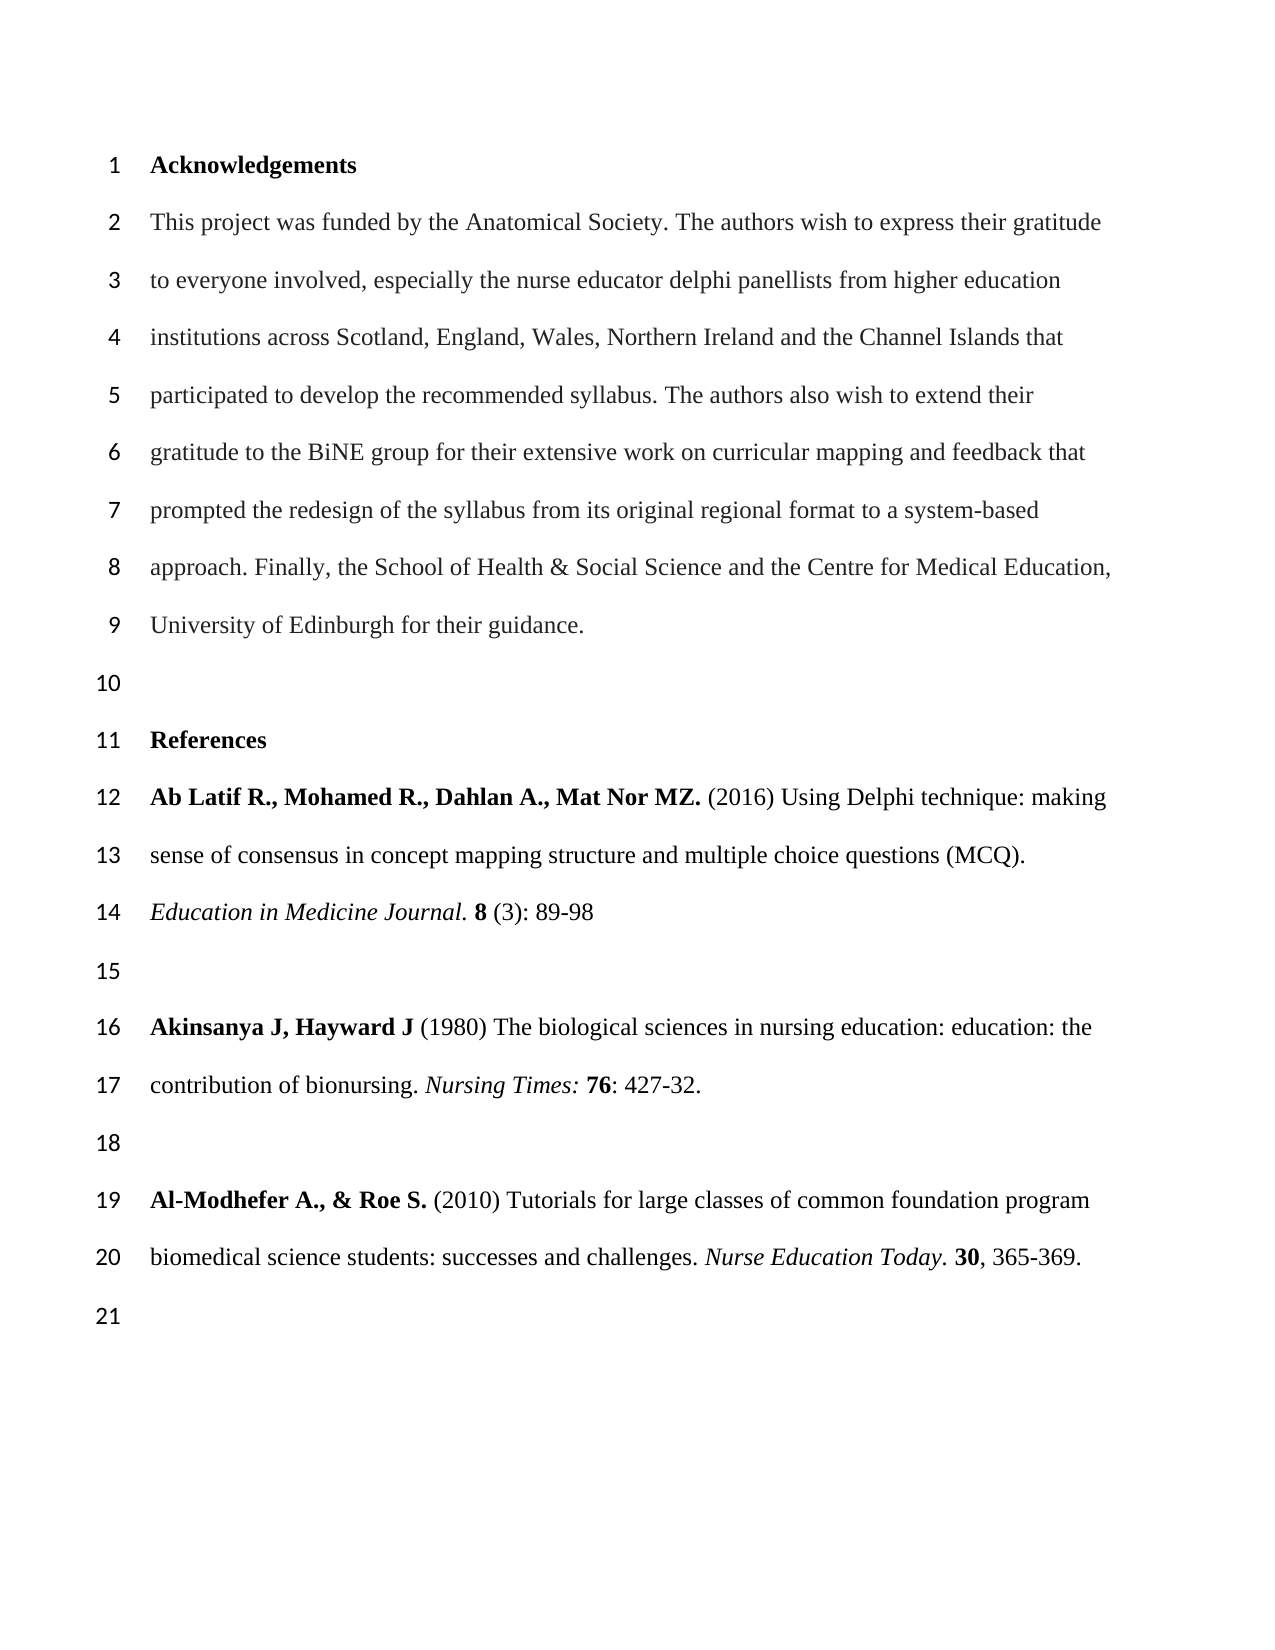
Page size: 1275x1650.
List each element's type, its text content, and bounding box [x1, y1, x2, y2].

text References [150, 725, 1125, 754]
text Ab Latif R., Mohamed R., Dahlan A., Mat Nor MZ. (2016) Using Delphi technique: making sense of consensus in concept mapping structure and multiple choice questions (MCQ). Education in Medicine Journal. 8 (3): 89-98 [150, 782, 1125, 926]
text Acknowledgements [150, 150, 1125, 179]
text Akinsanya J, Hayward J (1980) The biological sciences in nursing education: education: the contribution of bionursing. Nursing Times: 76: 427-32. [150, 1012, 1125, 1099]
text Al-Modhefer A., & Roe S. (2010) Tutorials for large classes of common foundation program biomedical science students: successes and challenges. Nurse Education Today. 30, 365-369. [150, 1185, 1125, 1271]
text This project was funded by the Anatomical Society. The authors wish to express their gratitude to everyone involved, especially the nurse educator delphi panellists from higher education institutions across Scotland, England, Wales, Northern Ireland and the Channel Islands that participated to develop the recommended syllabus. The authors also wish to extend their gratitude to the BiNE group for their extensive work on curricular mapping and feedback that prompted the redesign of the syllabus from its original regional format to a system-based approach. Finally, the School of Health & Social Science and the Centre for Medical Education, University of Edinburgh for their guidance. [150, 207, 1125, 639]
